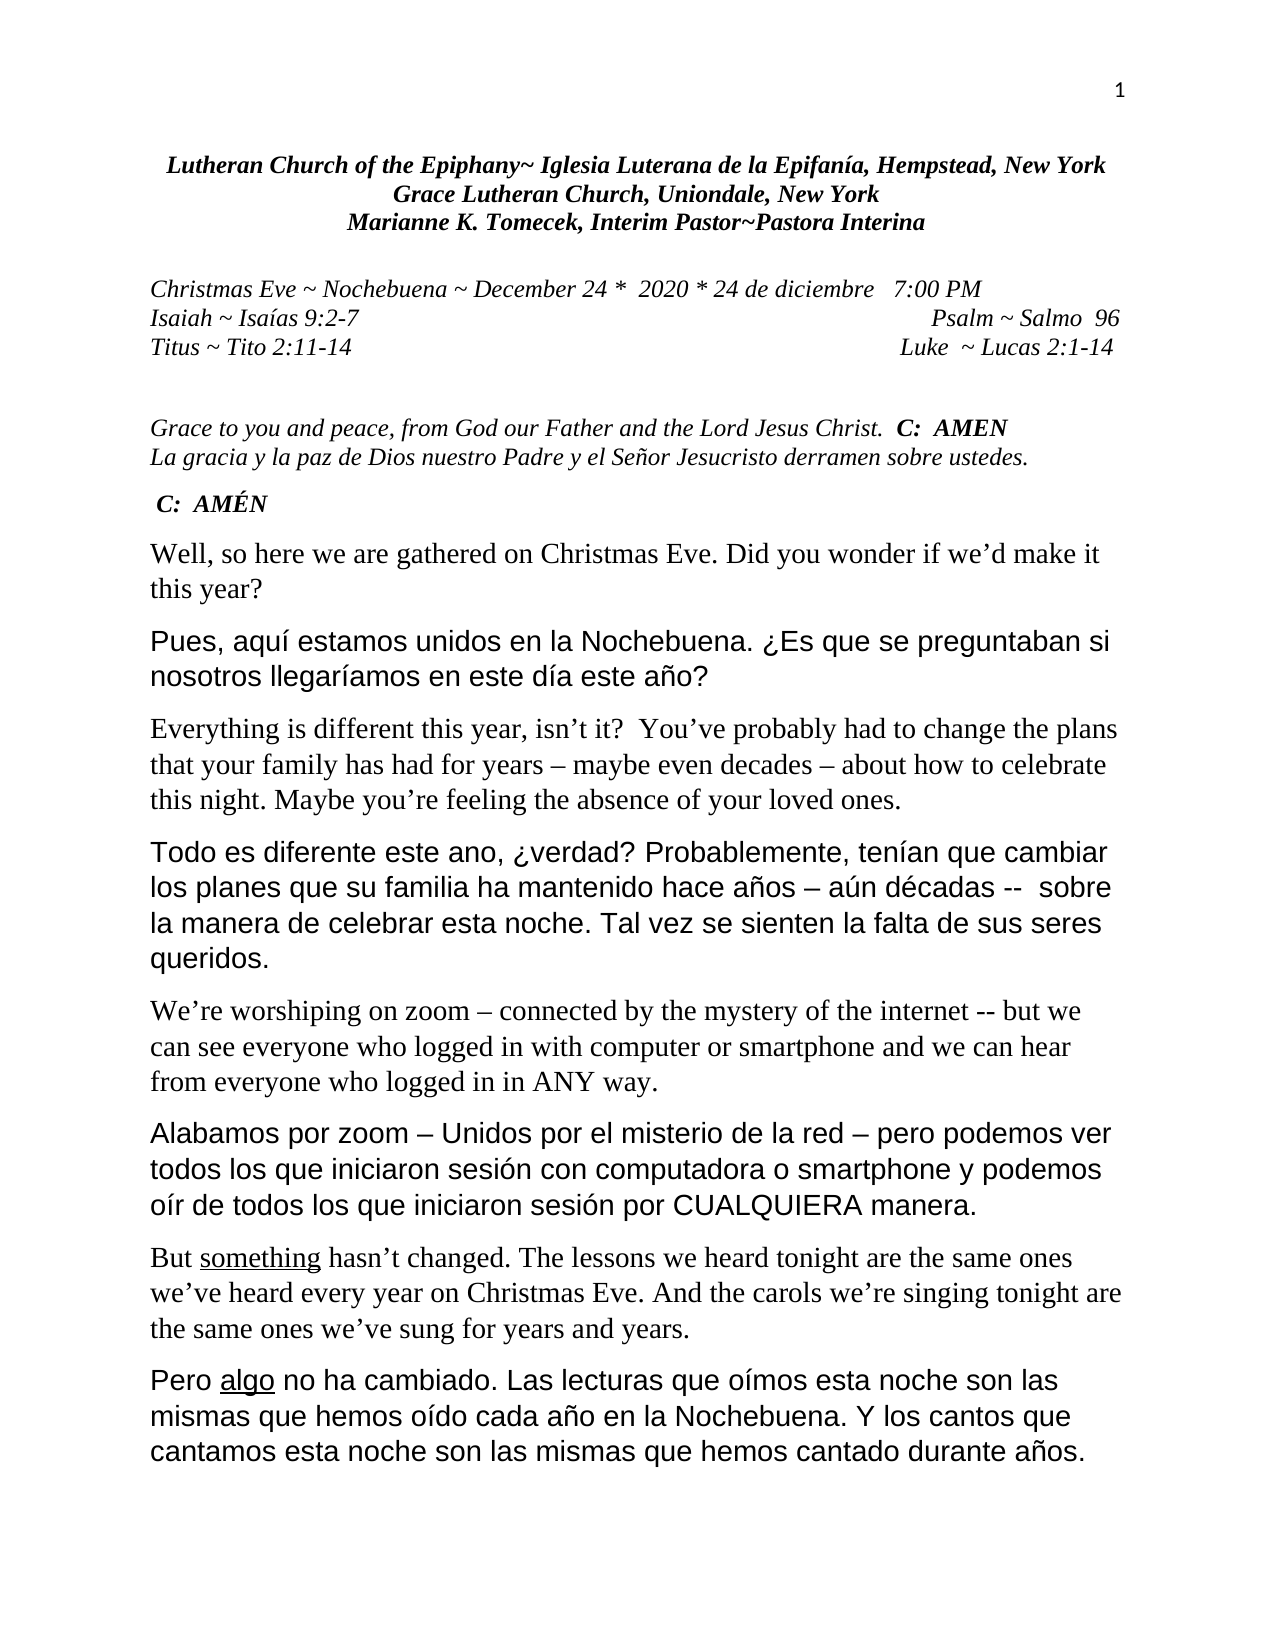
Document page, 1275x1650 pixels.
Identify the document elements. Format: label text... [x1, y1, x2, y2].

text La gracia y la paz de Dios nuestro Padre y el Señor Jesucristo derramen sobre ustedes. [150, 442, 1125, 471]
text Alabamos por zoom – Unidos por el misterio de la red – pero podemos ver todos los que iniciaron sesión con computadora o smartphone y podemos oír de todos los que iniciaron sesión por CUALQUIERA manera. [150, 1117, 1125, 1221]
text Everything is different this year, isn’t it? You’ve probably had to change the plans that your family has had for years – maybe even decades – about how to celebrate this night. Maybe you’re feeling the absence of your loved ones. [150, 711, 1125, 816]
text Marianne K. Tomecek, Interim Pastor~Pastora Interina [150, 207, 1125, 236]
text C: AMÉN [150, 489, 1125, 518]
text Pues, aquí estamos unidos en la Nochebuena. ¿Es que se preguntaban si nosotros llegaríamos en este día este año? [150, 624, 1125, 693]
text Pero algo no ha cambiado. Las lecturas que oímos esta noche son las mismas que hemos oído cada año en la Nochebuena. Y los cantos que cantamos esta noche son las mismas que hemos cantado durante años. [150, 1363, 1125, 1468]
text Well, so here we are gathered on Christmas Eve. Did you wonder if we’d make it this year? [150, 536, 1125, 605]
text Grace to you and peace, from God our Father and the Lord Jesus Christ. C: AMEN [150, 413, 1125, 442]
text Titus ~ Tito 2:11-14 Luke ~ Lucas 2:1-14 [150, 332, 1125, 361]
text We’re worshiping on zoom – connected by the mystery of the internet -- but we can see everyone who logged in with computer or smartphone and we can hear from everyone who logged in in ANY way. [150, 993, 1125, 1098]
text Lutheran Church of the Epiphany~ Iglesia Luterana de la Epifanía, Hempstead, New York [150, 150, 1125, 179]
text But something hasn’t changed. The lessons we heard tonight are the same ones we’ve heard every year on Christmas Eve. And the carols we’re singing tonight are the same ones we’ve sung for years and years. [150, 1240, 1125, 1344]
text Christmas Eve ~ Nochebuena ~ December 24 * 2020 * 24 de diciembre 7:00 PM [150, 274, 1125, 303]
text Grace Lutheran Church, Uniondale, New York [150, 179, 1125, 207]
text Isaiah ~ Isaías 9:2-7 Psalm ~ Salmo 96 [150, 303, 1125, 332]
text Todo es diferente este ano, ¿verdad? Probablemente, tenían que cambiar los planes que su familia ha mantenido hace años – aún décadas -- sobre la manera de celebrar esta noche. Tal vez se sienten la falta de sus seres queridos. [150, 834, 1125, 975]
